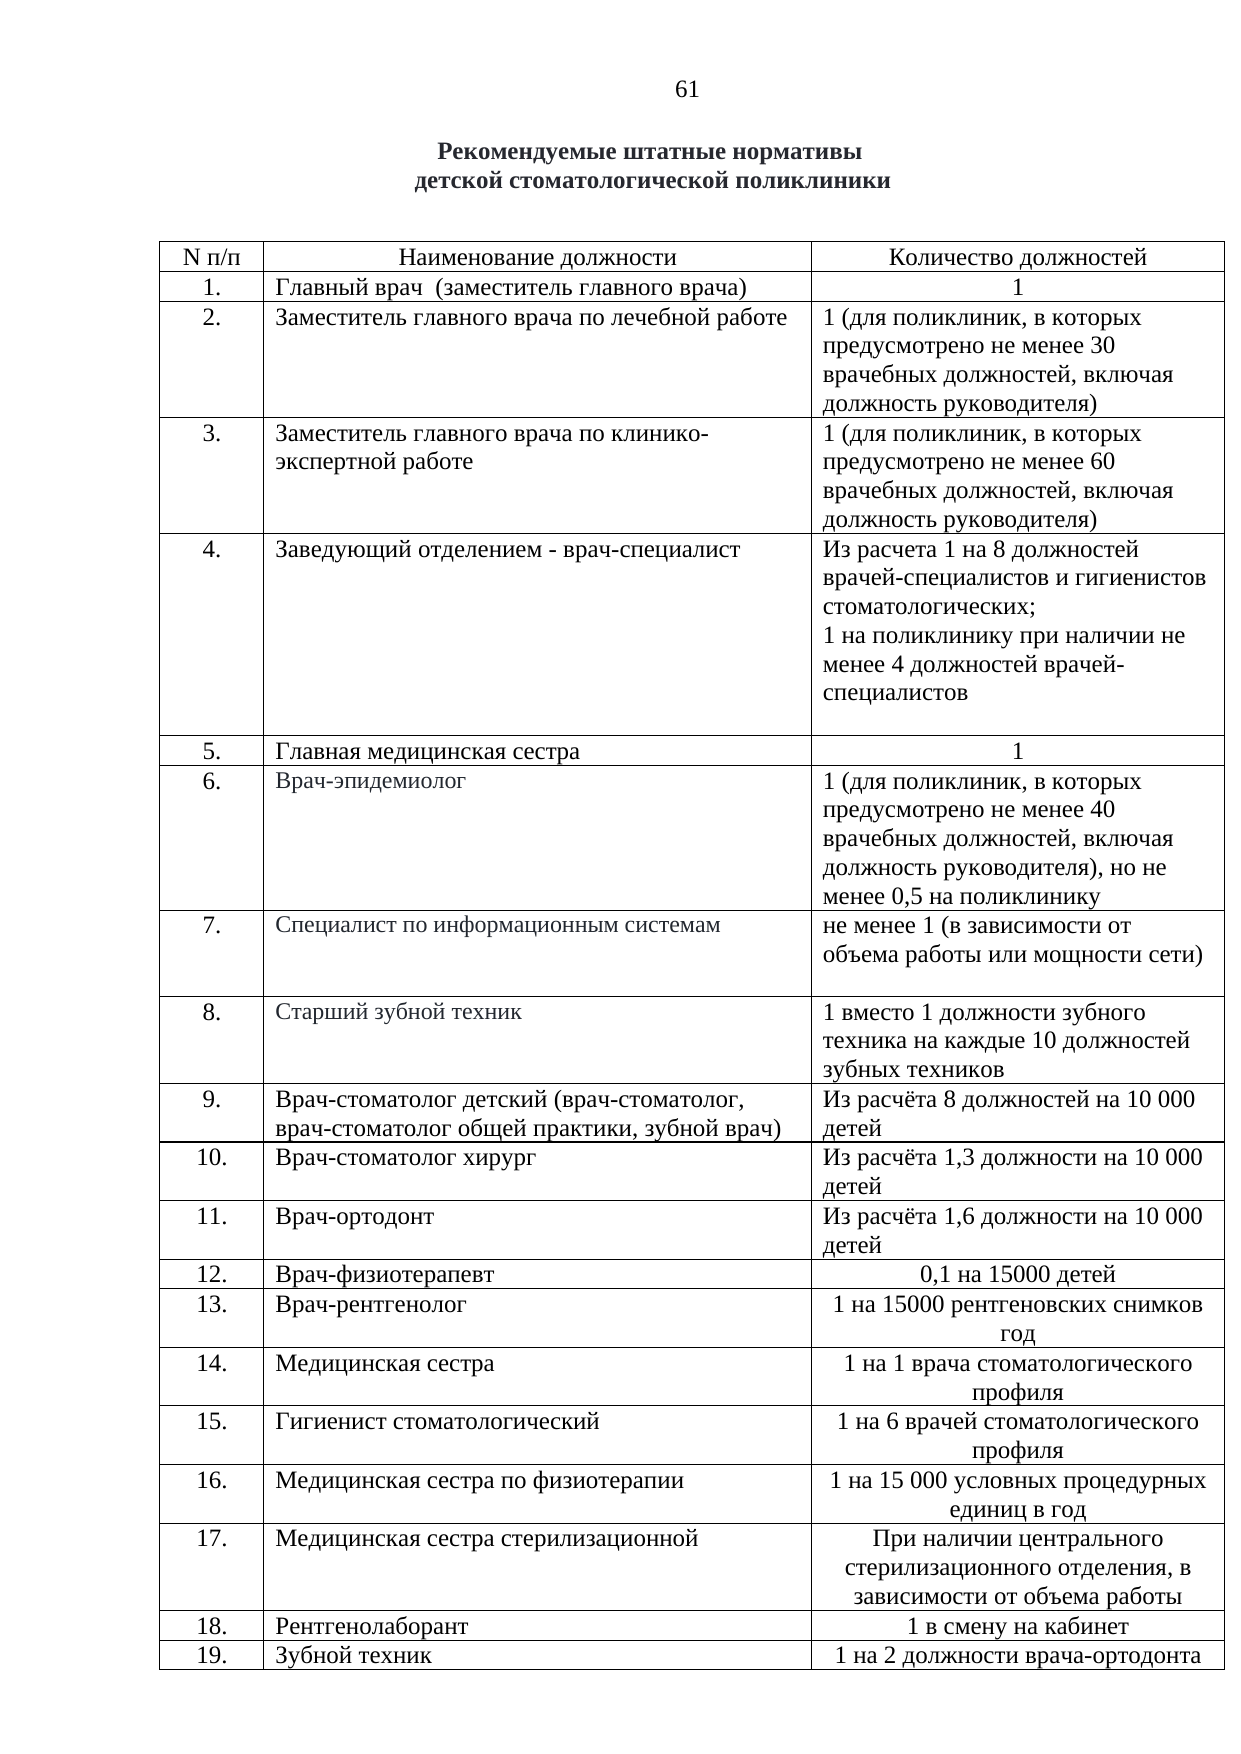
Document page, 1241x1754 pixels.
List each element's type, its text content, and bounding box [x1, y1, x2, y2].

table_cell 1 на 15000 рентгеновских снимков год [812, 1289, 1224, 1347]
table_cell 1 вместо 1 должности зубного техника на каждые 10 должностей зубных техников [812, 997, 1224, 1083]
table_cell Медицинская сестра стерилизационной [264, 1524, 811, 1610]
table_header Наименование должности [264, 242, 811, 271]
table_header Количество должностей [812, 242, 1224, 271]
table_cell Главный врач (заместитель главного врача) [264, 272, 811, 301]
table_cell не менее 1 (в зависимости от объема работы или мощности сети) [812, 911, 1224, 996]
table_cell Старший зубной техник [264, 997, 811, 1083]
table_cell 1 в смену на кабинет [812, 1611, 1224, 1639]
table_cell Из расчёта 1,3 должности на 10 000 детей [812, 1143, 1224, 1200]
table_cell 1 на 1 врача стоматологического профиля [812, 1348, 1224, 1405]
table_cell Из расчёта 1,6 должности на 10 000 детей [812, 1201, 1224, 1258]
table_cell Врач-стоматолог хирург [264, 1143, 811, 1200]
table_cell Врач-физиотерапевт [264, 1260, 811, 1288]
table_cell Из расчёта 8 должностей на 10 000 детей [812, 1084, 1224, 1141]
table_header N п/п [160, 242, 263, 271]
table_cell Специалист по информационным системам [264, 911, 811, 996]
table_cell 10. [160, 1143, 263, 1200]
table_cell 15. [160, 1406, 263, 1464]
table_cell Медицинская сестра [264, 1348, 811, 1405]
table_cell Медицинская сестра по физиотерапии [264, 1465, 811, 1522]
table_cell 12. [160, 1260, 263, 1288]
table_cell Врач-рентгенолог [264, 1289, 811, 1347]
table_cell 1 (для поликлиник, в которых предусмотрено не менее 40 врачебных должностей, включая должность руководителя), но не менее 0,5 на поликлинику [812, 766, 1224, 909]
table_cell Врач-эпидемиолог [264, 766, 811, 909]
table_cell 0,1 на 15000 детей [812, 1260, 1224, 1288]
table_cell 17. [160, 1524, 263, 1610]
table_cell 7. [160, 911, 263, 996]
table_cell Зубной техник [264, 1641, 811, 1669]
table_cell 5. [160, 736, 263, 765]
table_cell 1 на 15 000 условных процедурных единиц в год [812, 1465, 1224, 1522]
table_cell Гигиенист стоматологический [264, 1406, 811, 1464]
table_cell При наличии центрального стерилизационного отделения, в зависимости от объема работы [812, 1524, 1224, 1610]
table_cell 13. [160, 1289, 263, 1347]
table_cell 18. [160, 1611, 263, 1639]
table_cell 1 (для поликлиник, в которых предусмотрено не менее 30 врачебных должностей, включая должность руководителя) [812, 302, 1224, 417]
table_cell Главная медицинская сестра [264, 736, 811, 765]
table_cell 1 (для поликлиник, в которых предусмотрено не менее 60 врачебных должностей, включая должность руководителя) [812, 418, 1224, 533]
table_cell 11. [160, 1201, 263, 1258]
table_cell 16. [160, 1465, 263, 1522]
table_cell 14. [160, 1348, 263, 1405]
table_cell Заместитель главного врача по клинико-экспертной работе [264, 418, 811, 533]
table_cell 9. [160, 1084, 263, 1141]
table_cell 6. [160, 766, 263, 909]
table_cell Врач-ортодонт [264, 1201, 811, 1258]
table_cell Из расчета 1 на 8 должностей врачей-специалистов и гигиенистов стоматологических; 1 на поликлинику при наличии не менее 4 должностей врачей-специалистов [812, 534, 1224, 735]
table_cell 1. [160, 272, 263, 301]
table_cell 3. [160, 418, 263, 533]
table_cell 8. [160, 997, 263, 1083]
table_cell 1 на 2 должности врача-ортодонта [812, 1641, 1224, 1669]
table_cell 4. [160, 534, 263, 735]
table_cell 19. [160, 1641, 263, 1669]
table_cell 2. [160, 302, 263, 417]
table_cell Врач-стоматолог детский (врач-стоматолог, врач-стоматолог общей практики, зубной врач) [264, 1084, 811, 1141]
table_cell Заведующий отделением - врач-специалист [264, 534, 811, 735]
table_cell 1 [812, 736, 1224, 765]
table_cell 1 [812, 272, 1224, 301]
table_cell Рентгенолаборант [264, 1611, 811, 1639]
table_cell 1 на 6 врачей стоматологического профиля [812, 1406, 1224, 1464]
table_cell Заместитель главного врача по лечебной работе [264, 302, 811, 417]
subtitle Рекомендуемые штатные нормативы детской стоматологической поликлиники [148, 136, 1152, 193]
